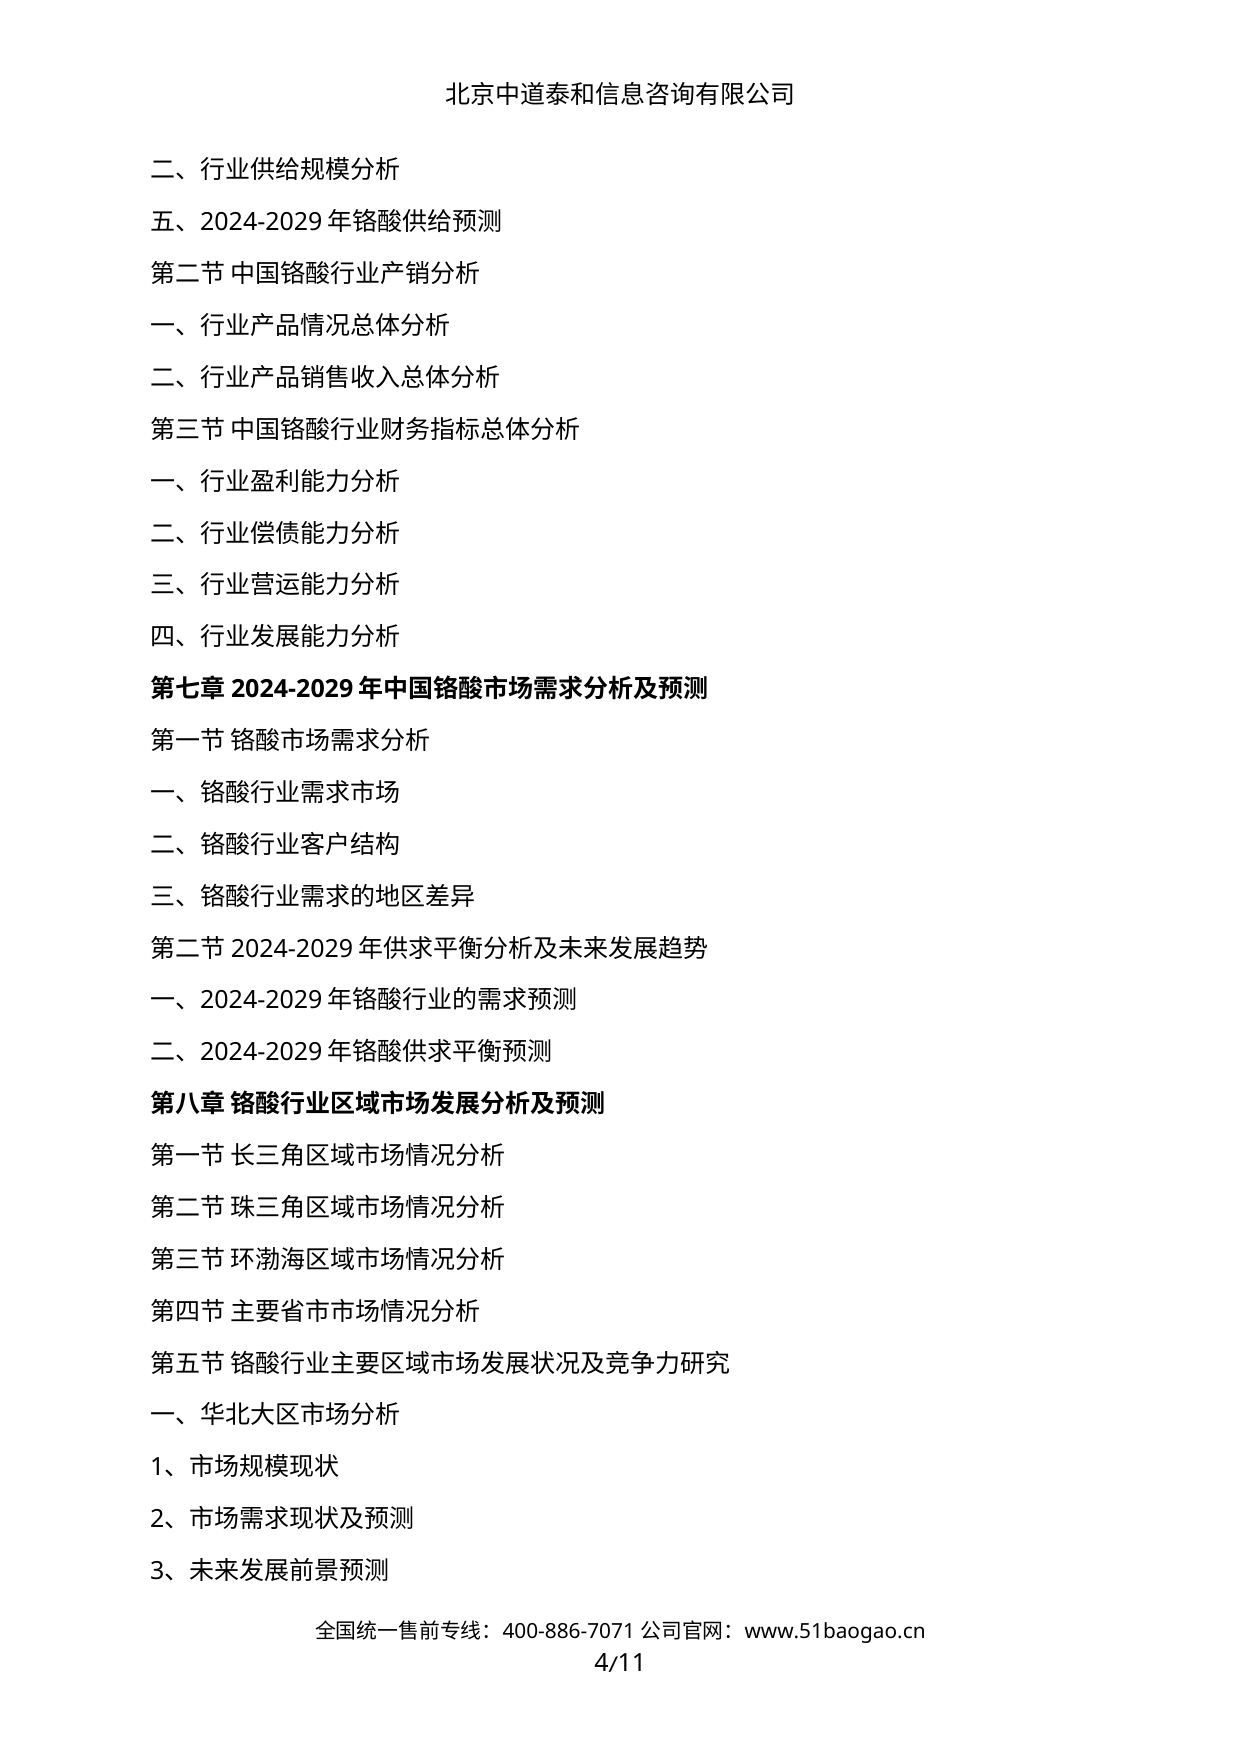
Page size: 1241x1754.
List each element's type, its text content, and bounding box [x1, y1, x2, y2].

text 第一节 长三角区域市场情况分析 [150, 1136, 1090, 1172]
text 五、2024-2029年铬酸供给预测 [150, 202, 1090, 238]
text 二、2024-2029年铬酸供求平衡预测 [150, 1032, 1090, 1068]
text 三、行业营运能力分析 [150, 565, 1090, 601]
text 一、2024-2029年铬酸行业的需求预测 [150, 980, 1090, 1016]
text 第二节 中国铬酸行业产销分析 [150, 254, 1090, 290]
text 第二节 2024-2029年供求平衡分析及未来发展趋势 [150, 928, 1090, 964]
text 第五节 铬酸行业主要区域市场发展状况及竞争力研究 [150, 1343, 1090, 1379]
text 第八章 铬酸行业区域市场发展分析及预测 [150, 1084, 1090, 1120]
text 3、未来发展前景预测 [150, 1551, 1090, 1587]
text 第三节 环渤海区域市场情况分析 [150, 1239, 1090, 1276]
text 第四节 主要省市市场情况分析 [150, 1291, 1090, 1327]
text 二、铬酸行业客户结构 [150, 824, 1090, 861]
text 一、行业产品情况总体分析 [150, 306, 1090, 342]
text 二、行业供给规模分析 [150, 150, 1090, 186]
text 一、华北大区市场分析 [150, 1395, 1090, 1431]
text 二、行业产品销售收入总体分析 [150, 357, 1090, 394]
text 一、铬酸行业需求市场 [150, 772, 1090, 809]
text 三、铬酸行业需求的地区差异 [150, 876, 1090, 912]
text 第一节 铬酸市场需求分析 [150, 721, 1090, 757]
text 第三节 中国铬酸行业财务指标总体分析 [150, 409, 1090, 446]
text 1、市场规模现状 [150, 1447, 1090, 1483]
text 一、行业盈利能力分析 [150, 461, 1090, 497]
text 第七章 2024-2029年中国铬酸市场需求分析及预测 [150, 669, 1090, 705]
text 第二节 珠三角区域市场情况分析 [150, 1187, 1090, 1224]
text 2、市场需求现状及预测 [150, 1499, 1090, 1535]
text 四、行业发展能力分析 [150, 617, 1090, 653]
text 二、行业偿债能力分析 [150, 513, 1090, 549]
